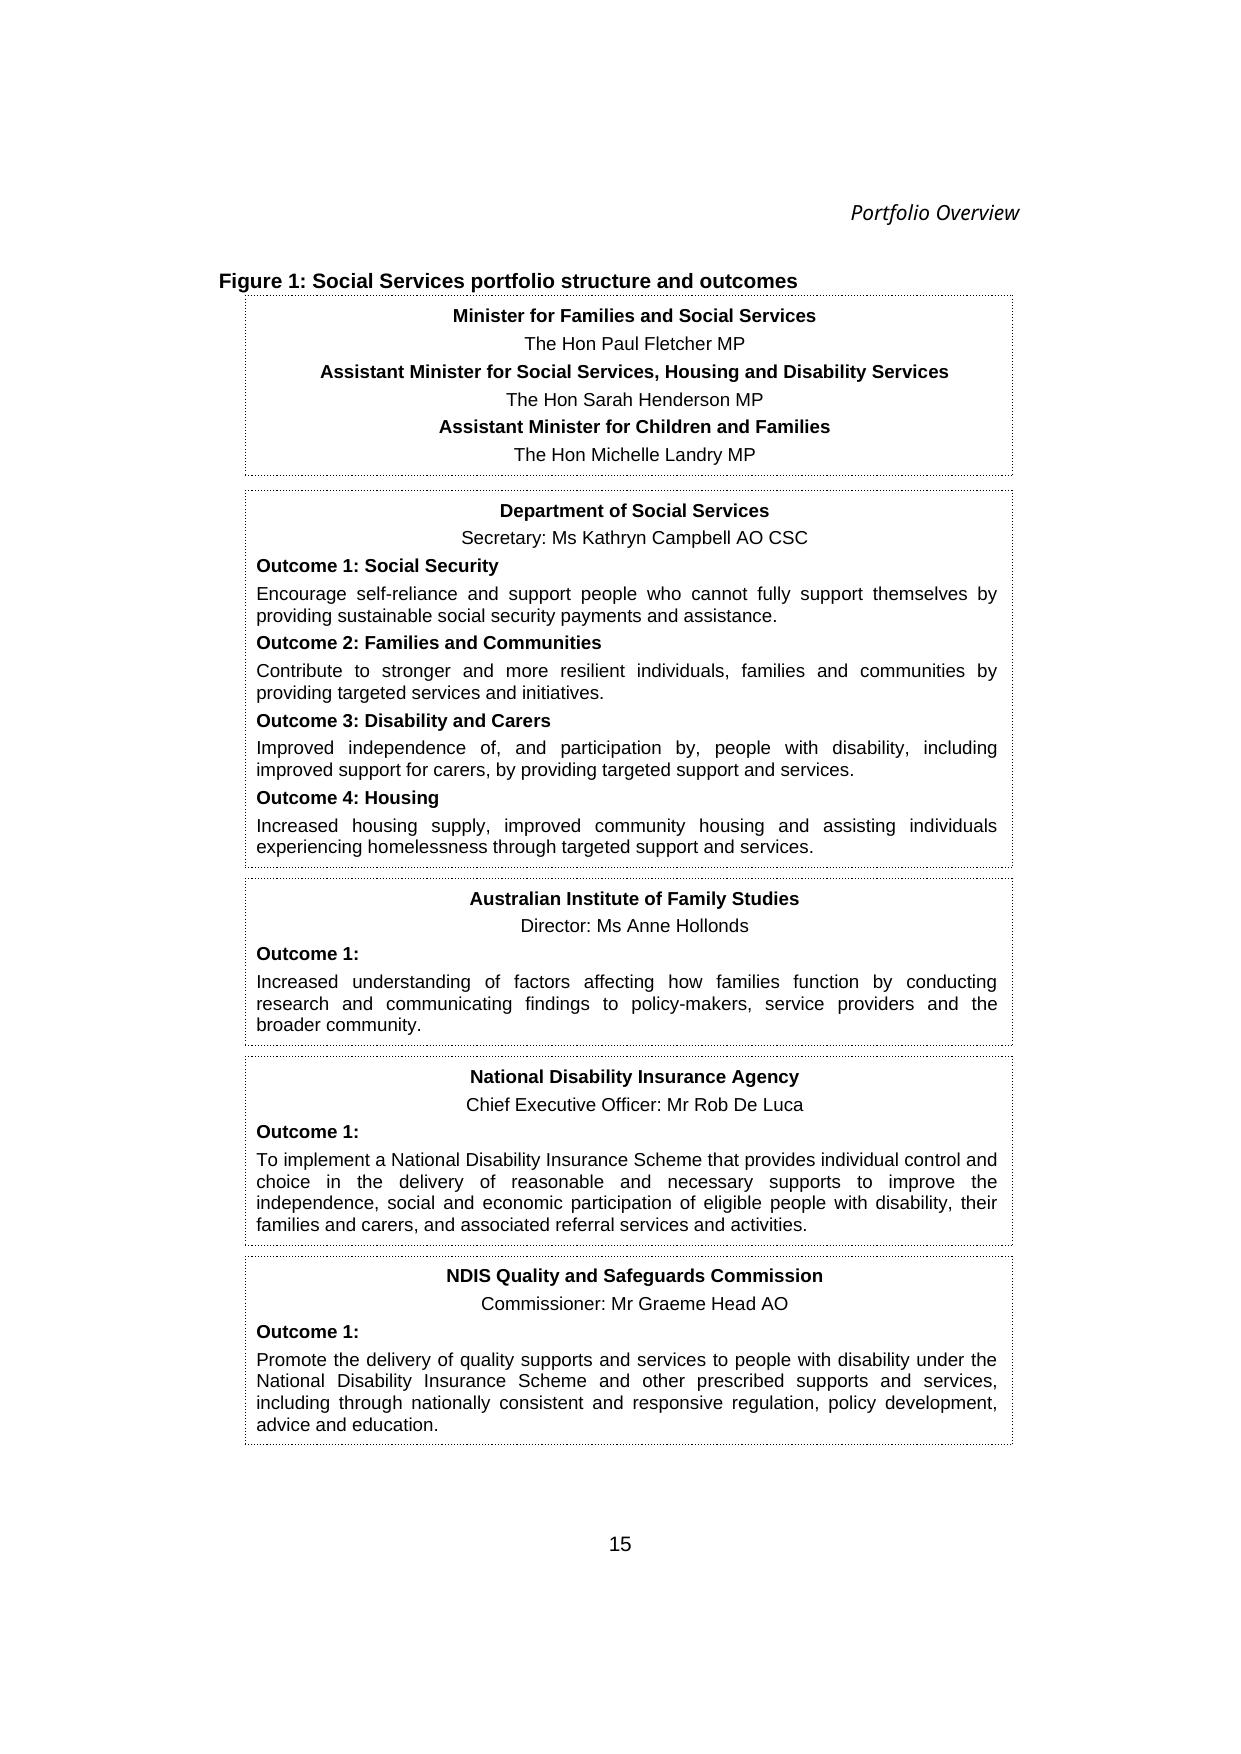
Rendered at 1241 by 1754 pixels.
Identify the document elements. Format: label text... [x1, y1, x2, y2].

table_cell [245, 867, 1013, 878]
table_cell [245, 1245, 1013, 1256]
table_header Minister for Families and Social Services The Hon Paul Fletcher MP Assistant Minister for Social Services, Housing and Disability Services The Hon Sarah Henderson MP Assistant Minister for Children and Families The Hon Michelle Landry MP [245, 295, 1013, 475]
table_cell National Disability Insurance Agency Chief Executive Officer: Mr Rob De Luca Outcome 1: To implement a National Disability Insurance Scheme that provides individual control and choice in the delivery of reasonable and necessary supports to improve the independence, social and economic participation of eligible people with disability, their families and carers, and associated referral services and activities. [245, 1056, 1013, 1244]
table_cell Australian Institute of Family Studies Director: Ms Anne Hollonds Outcome 1: Increased understanding of factors affecting how families function by conducting research and communicating findings to policy-makers, service providers and the broader community. [245, 878, 1013, 1045]
table_cell [245, 475, 1013, 490]
table_cell Department of Social Services Secretary: Ms Kathryn Campbell AO CSC Outcome 1: Social Security Encourage self-reliance and support people who cannot fully support themselves by providing sustainable social security payments and assistance. Outcome 2: Families and Communities Contribute to stronger and more resilient individuals, families and communities by providing targeted services and initiatives. Outcome 3: Disability and Carers Improved independence of, and participation by, people with disability, including improved support for carers, by providing targeted support and services. Outcome 4: Housing Increased housing supply, improved community housing and assisting individuals experiencing homelessness through targeted support and services. [245, 490, 1013, 867]
subtitle Figure 1: Social Services portfolio structure and outcomes [218, 269, 1022, 293]
table_cell NDIS Quality and Safeguards Commission Commissioner: Mr Graeme Head AO Outcome 1: Promote the delivery of quality supports and services to people with disability under the National Disability Insurance Scheme and other prescribed supports and services, including through nationally consistent and responsive regulation, policy development, advice and education. [245, 1256, 1013, 1444]
table_cell [245, 1045, 1013, 1056]
